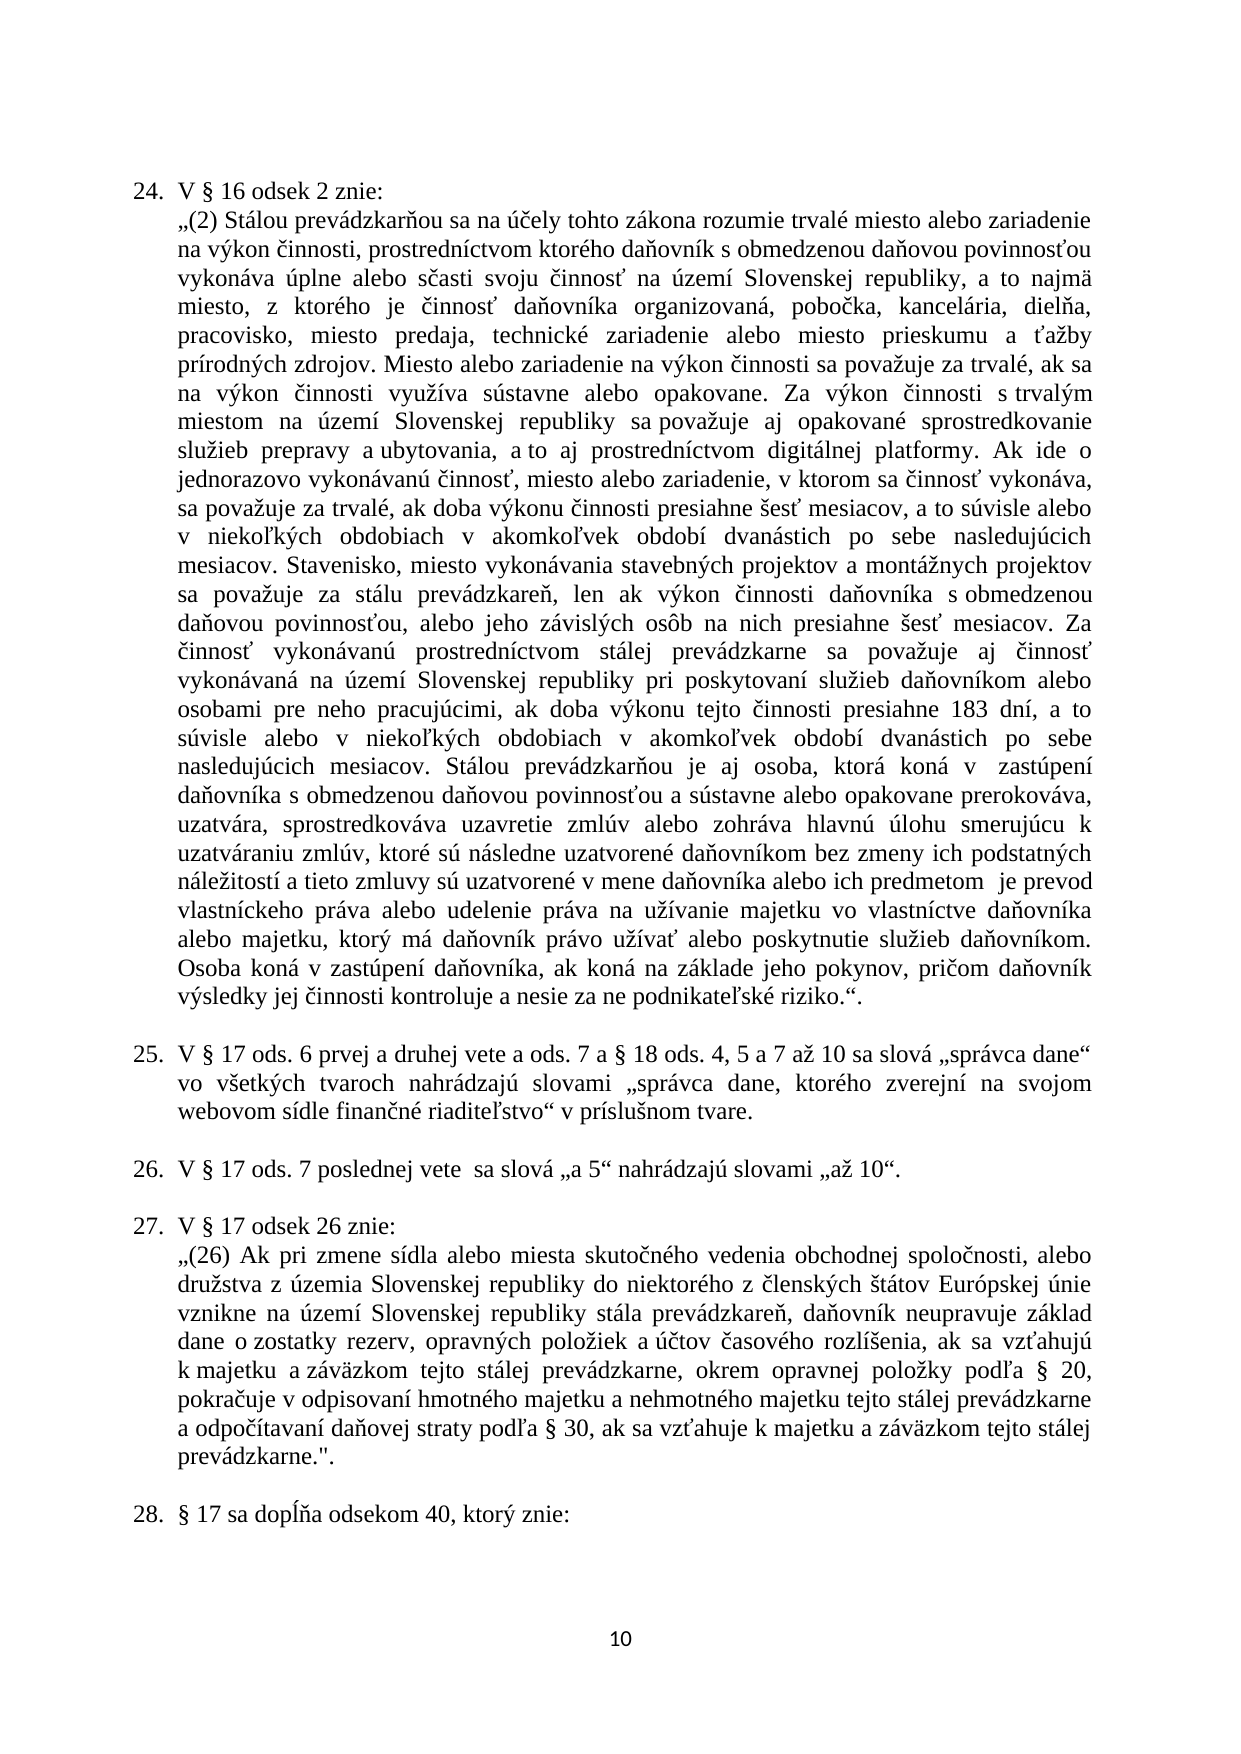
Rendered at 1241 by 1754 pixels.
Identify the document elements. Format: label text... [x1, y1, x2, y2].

list V § 17 ods. 7 poslednej vete sa slová „a 5“ nahrádzajú slovami „až 10“. [133, 1154, 1093, 1183]
list § 17 sa dopĺňa odsekom 40, ktorý znie: [133, 1499, 1093, 1528]
list „(26) Ak pri zmene sídla alebo miesta skutočného vedenia obchodnej spoločnosti, alebo družstva z územia Slovenskej republiky do niektorého z členských štátov Európskej únie vznikne na území Slovenskej republiky stála prevádzkareň, daňovník neupravuje základ dane o zostatky rezerv, opravných položiek a účtov časového rozlíšenia, ak sa vzťahujú k majetku a záväzkom tejto stálej prevádzkarne, okrem opravnej položky podľa § 20, pokračuje v odpisovaní hmotného majetku a nehmotného majetku tejto stálej prevádzkarne a odpočítavaní daňovej straty podľa § 30, ak sa vzťahuje k majetku a záväzkom tejto stálej prevádzkarne.". [177, 1240, 1093, 1470]
list V § 17 odsek 26 znie: [133, 1211, 1093, 1240]
list V § 17 ods. 6 prvej a druhej vete a ods. 7 a § 18 ods. 4, 5 a 7 až 10 sa slová „správca dane“ vo všetkých tvaroch nahrádzajú slovami „správca dane, ktorého zverejní na svojom webovom sídle finančné riaditeľstvo“ v príslušnom tvare. [133, 1039, 1093, 1125]
list V § 16 odsek 2 znie: [133, 176, 1093, 205]
text „(2) Stálou prevádzkarňou sa na účely tohto zákona rozumie trvalé miesto alebo zariadenie na výkon činnosti, prostredníctvom ktorého daňovník s obmedzenou daňovou povinnosťou vykonáva úplne alebo sčasti svoju činnosť na území Slovenskej republiky, a to najmä miesto, z ktorého je činnosť daňovníka organizovaná, pobočka, kancelária, dielňa, pracovisko, miesto predaja, technické zariadenie alebo miesto prieskumu a ťažby prírodných zdrojov. Miesto alebo zariadenie na výkon činnosti sa považuje za trvalé, ak sa na výkon činnosti využíva sústavne alebo opakovane. Za výkon činnosti s trvalým miestom na území Slovenskej republiky sa považuje aj opakované sprostredkovanie služieb prepravy a ubytovania, a to aj prostredníctvom digitálnej platformy. Ak ide o jednorazovo vykonávanú činnosť, miesto alebo zariadenie, v ktorom sa činnosť vykonáva, sa považuje za trvalé, ak doba výkonu činnosti presiahne šesť mesiacov, a to súvisle alebo v niekoľkých obdobiach v akomkoľvek období dvanástich po sebe nasledujúcich mesiacov. Stavenisko, miesto vykonávania stavebných projektov a montážnych projektov sa považuje za stálu prevádzkareň, len ak výkon činnosti daňovníka s obmedzenou daňovou povinnosťou, alebo jeho závislých osôb na nich presiahne šesť mesiacov. Za činnosť vykonávanú prostredníctvom stálej prevádzkarne sa považuje aj činnosť vykonávaná na území Slovenskej republiky pri poskytovaní služieb daňovníkom alebo osobami pre neho pracujúcimi, ak doba výkonu tejto činnosti presiahne 183 dní, a to súvisle alebo v niekoľkých obdobiach v akomkoľvek období dvanástich po sebe nasledujúcich mesiacov. Stálou prevádzkarňou je aj osoba, ktorá koná v zastúpení daňovníka s obmedzenou daňovou povinnosťou a sústavne alebo opakovane prerokováva, uzatvára, sprostredkováva uzavretie zmlúv alebo zohráva hlavnú úlohu smerujúcu k uzatváraniu zmlúv, ktoré sú následne uzatvorené daňovníkom bez zmeny ich podstatných náležitostí a tieto zmluvy sú uzatvorené v mene daňovníka alebo ich predmetom je prevod vlastníckeho práva alebo udelenie práva na užívanie majetku vo vlastníctve daňovníka alebo majetku, ktorý má daňovník právo užívať alebo poskytnutie služieb daňovníkom. Osoba koná v zastúpení daňovníka, ak koná na základe jeho pokynov, pričom daňovník výsledky jej činnosti kontroluje a nesie za ne podnikateľské riziko.“. [177, 205, 1093, 1010]
